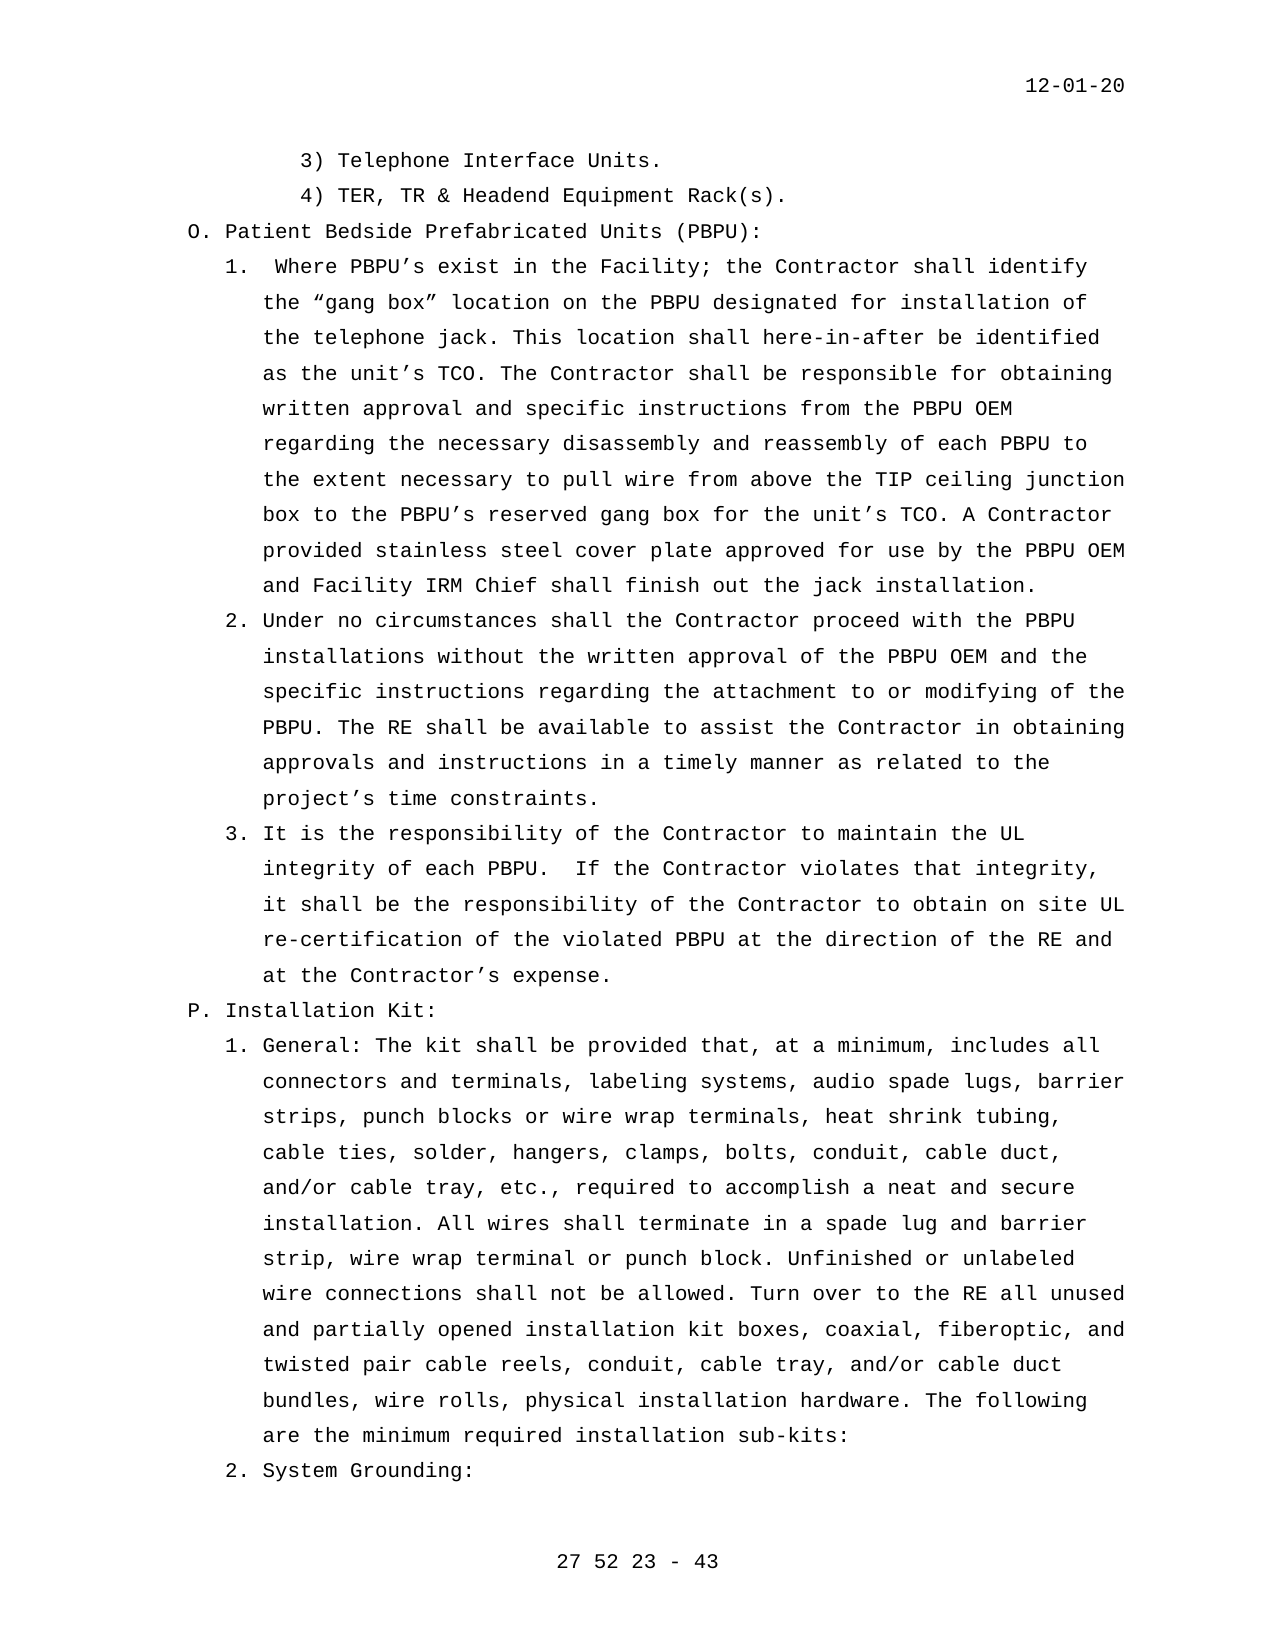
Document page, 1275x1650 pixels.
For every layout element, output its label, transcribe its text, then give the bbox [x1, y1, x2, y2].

text 1. General: The kit shall be provided that, at a minimum, includes all connectors and terminals, labeling systems, audio spade lugs, barrier strips, punch blocks or wire wrap terminals, heat shrink tubing, cable ties, solder, hangers, clamps, bolts, conduit, cable duct, and/or cable tray, etc., required to accomplish a neat and secure installation. All wires shall terminate in a spade lug and barrier strip, wire wrap terminal or punch block. Unfinished or unlabeled wire connections shall not be allowed. Turn over to the RE all unused and partially opened installation kit boxes, coaxial, fiberoptic, and twisted pair cable reels, conduit, cable tray, and/or cable duct bundles, wire rolls, physical installation hardware. The following are the minimum required installation sub-kits: [225, 1035, 1125, 1449]
text 4) TER, TR & Headend Equipment Rack(s). [300, 185, 1125, 209]
text 3. It is the responsibility of the Contractor to maintain the UL integrity of each PBPU. If the Contractor violates that integrity, it shall be the responsibility of the Contractor to obtain on site UL re-certification of the violated PBPU at the direction of the RE and at the Contractor’s expense. [225, 823, 1125, 988]
text 2. System Grounding: [225, 1460, 1125, 1484]
text P. Installation Kit: [187, 1000, 1125, 1024]
text O. Patient Bedside Prefabricated Units (PBPU): [187, 221, 1125, 244]
text 1. Where PBPU’s exist in the Facility; the Contractor shall identify the “gang box” location on the PBPU designated for installation of the telephone jack. This location shall here-in-after be identified as the unit’s TCO. The Contractor shall be responsible for obtaining written approval and specific instructions from the PBPU OEM regarding the necessary disassembly and reassembly of each PBPU to the extent necessary to pull wire from above the TIP ceiling junction box to the PBPU’s reserved gang box for the unit’s TCO. A Contractor provided stainless steel cover plate approved for use by the PBPU OEM and Facility IRM Chief shall finish out the jack installation. [225, 256, 1125, 599]
text 3) Telephone Interface Units. [300, 150, 1125, 174]
text 2. Under no circumstances shall the Contractor proceed with the PBPU installations without the written approval of the PBPU OEM and the specific instructions regarding the attachment to or modifying of the PBPU. The RE shall be available to assist the Contractor in obtaining approvals and instructions in a timely manner as related to the project’s time constraints. [225, 610, 1125, 811]
